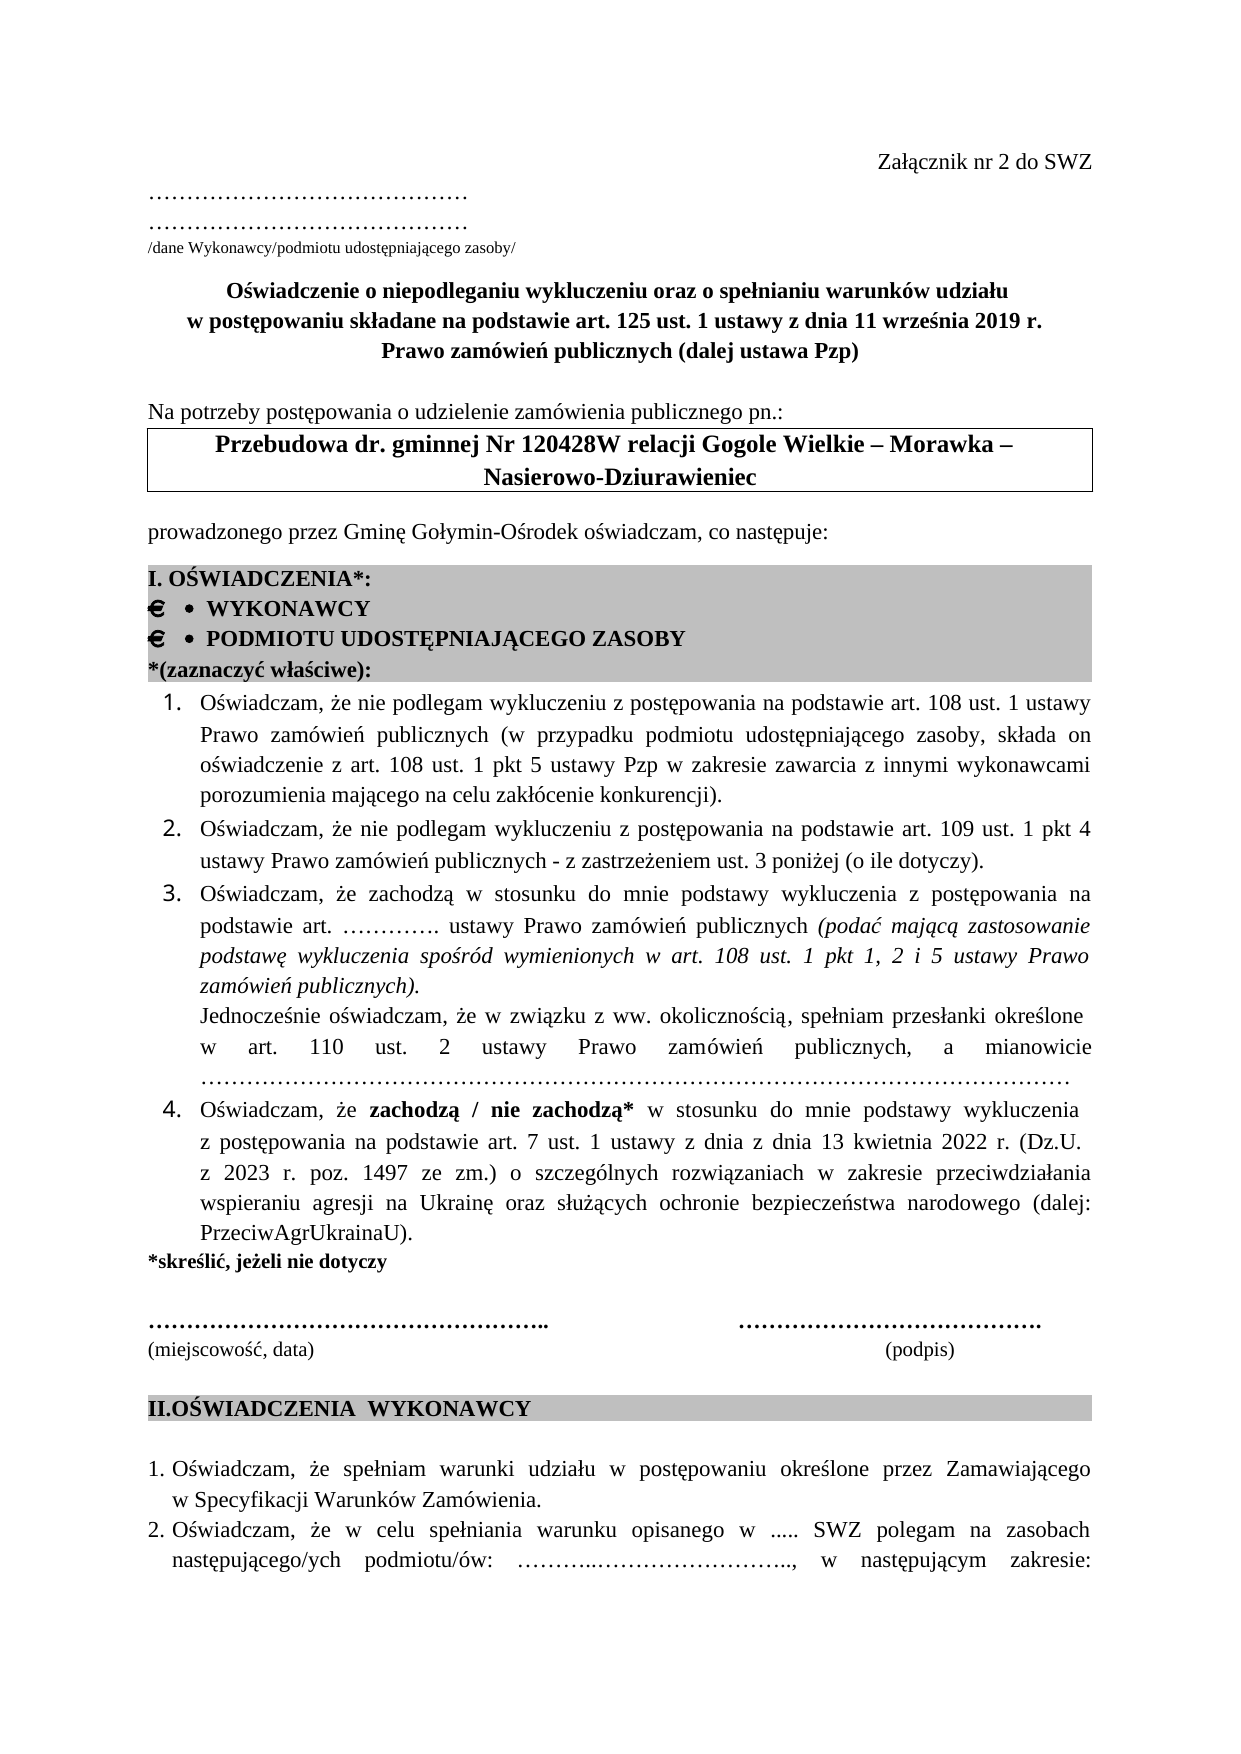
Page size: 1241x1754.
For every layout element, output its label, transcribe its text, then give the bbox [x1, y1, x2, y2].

list Oświadczam, że nie podlegam wykluczeniu z postępowania na podstawie art. 109 ust. 1 pkt 4 ustawy Prawo zamówień publicznych - z zastrzeżeniem ust. 3 poniżej (o ile dotyczy). [162, 812, 1092, 873]
text Przebudowa dr. gminnej Nr 120428W relacji Gogole Wielkie – Morawka – Nasierowo-Dziurawieniec [148, 429, 1092, 491]
text …………………………………… [148, 178, 472, 204]
text /dane Wykonawcy/podmiotu udostępniającego zasoby/ [148, 238, 547, 257]
text *(zaznaczyć właściwe): [148, 656, 1092, 682]
list Oświadczam, że spełniam warunki udziału w postępowaniu określone przez Zamawiającego w Specyfikacji Warunków Zamówienia. [148, 1455, 1092, 1512]
text …………………………………… [148, 208, 472, 234]
list Oświadczam, że nie podlegam wykluczeniu z postępowania na podstawie art. 108 ust. 1 ustawy Prawo zamówień publicznych (w przypadku podmiotu udostępniającego zasoby, składa on oświadczenie z art. 108 ust. 1 pkt 5 ustawy Pzp w zakresie zawarcia z innymi wykonawcami porozumienia mającego na celu zakłócenie konkurencji). [162, 686, 1092, 808]
list PODMIOTU UDOSTĘPNIAJĄCEGO ZASOBY [148, 625, 1092, 652]
text Oświadczenie o niepodleganiu wykluczeniu oraz o spełnianiu warunków udziału w postępowaniu składane na podstawie art. 125 ust. 1 ustawy z dnia 11 września 2019 r. Prawo zamówień publicznych (dalej ustawa Pzp) [148, 277, 1092, 364]
text Załącznik nr 2 do SWZ [148, 148, 1092, 174]
text prowadzonego przez Gminę Gołymin-Ośrodek oświadczam, co następuje: [148, 518, 1092, 544]
list Oświadczam, że zachodzą w stosunku do mnie podstawy wykluczenia z postępowania na podstawie art. …………. ustawy Prawo zamówień publicznych (podać mającą zastosowanie podstawę wykluczenia spośród wymienionych w art. 108 ust. 1 pkt 1, 2 i 5 ustawy Prawo zamówień publicznych). [162, 877, 1092, 999]
text Na potrzeby postępowania o udzielenie zamówienia publicznego pn.: [148, 398, 1092, 424]
text *skreślić, jeżeli nie dotyczy [148, 1249, 1092, 1273]
list WYKONAWCY [148, 595, 1092, 622]
text (miejscowość, data) (podpis) [148, 1337, 1092, 1361]
text II.OŚWIADCZENIA WYKONAWCY [148, 1395, 1092, 1421]
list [148, 1516, 1092, 1572]
text I. OŚWIADCZENIA*: [148, 565, 1092, 591]
text Jednocześnie oświadczam, że w związku z ww. okolicznością, spełniam przesłanki określone w art. 110 ust. 2 ustawy Prawo zamówień publicznych, a mianowicie …………………………………………………………………………………………………… [200, 1003, 1092, 1089]
text …………………………………………….. …………………………………. [148, 1307, 1092, 1333]
list Oświadczam, że zachodzą / nie zachodzą* w stosunku do mnie podstawy wykluczenia z postępowania na podstawie art. 7 ust. 1 ustawy z dnia z dnia 13 kwietnia 2022 r. (Dz.U. z 2023 r. poz. 1497 ze zm.) o szczególnych rozwiązaniach w zakresie przeciwdziałania wspieraniu agresji na Ukrainę oraz służących ochronie bezpieczeństwa narodowego (dalej: PrzeciwAgrUkrainaU). [162, 1093, 1092, 1245]
